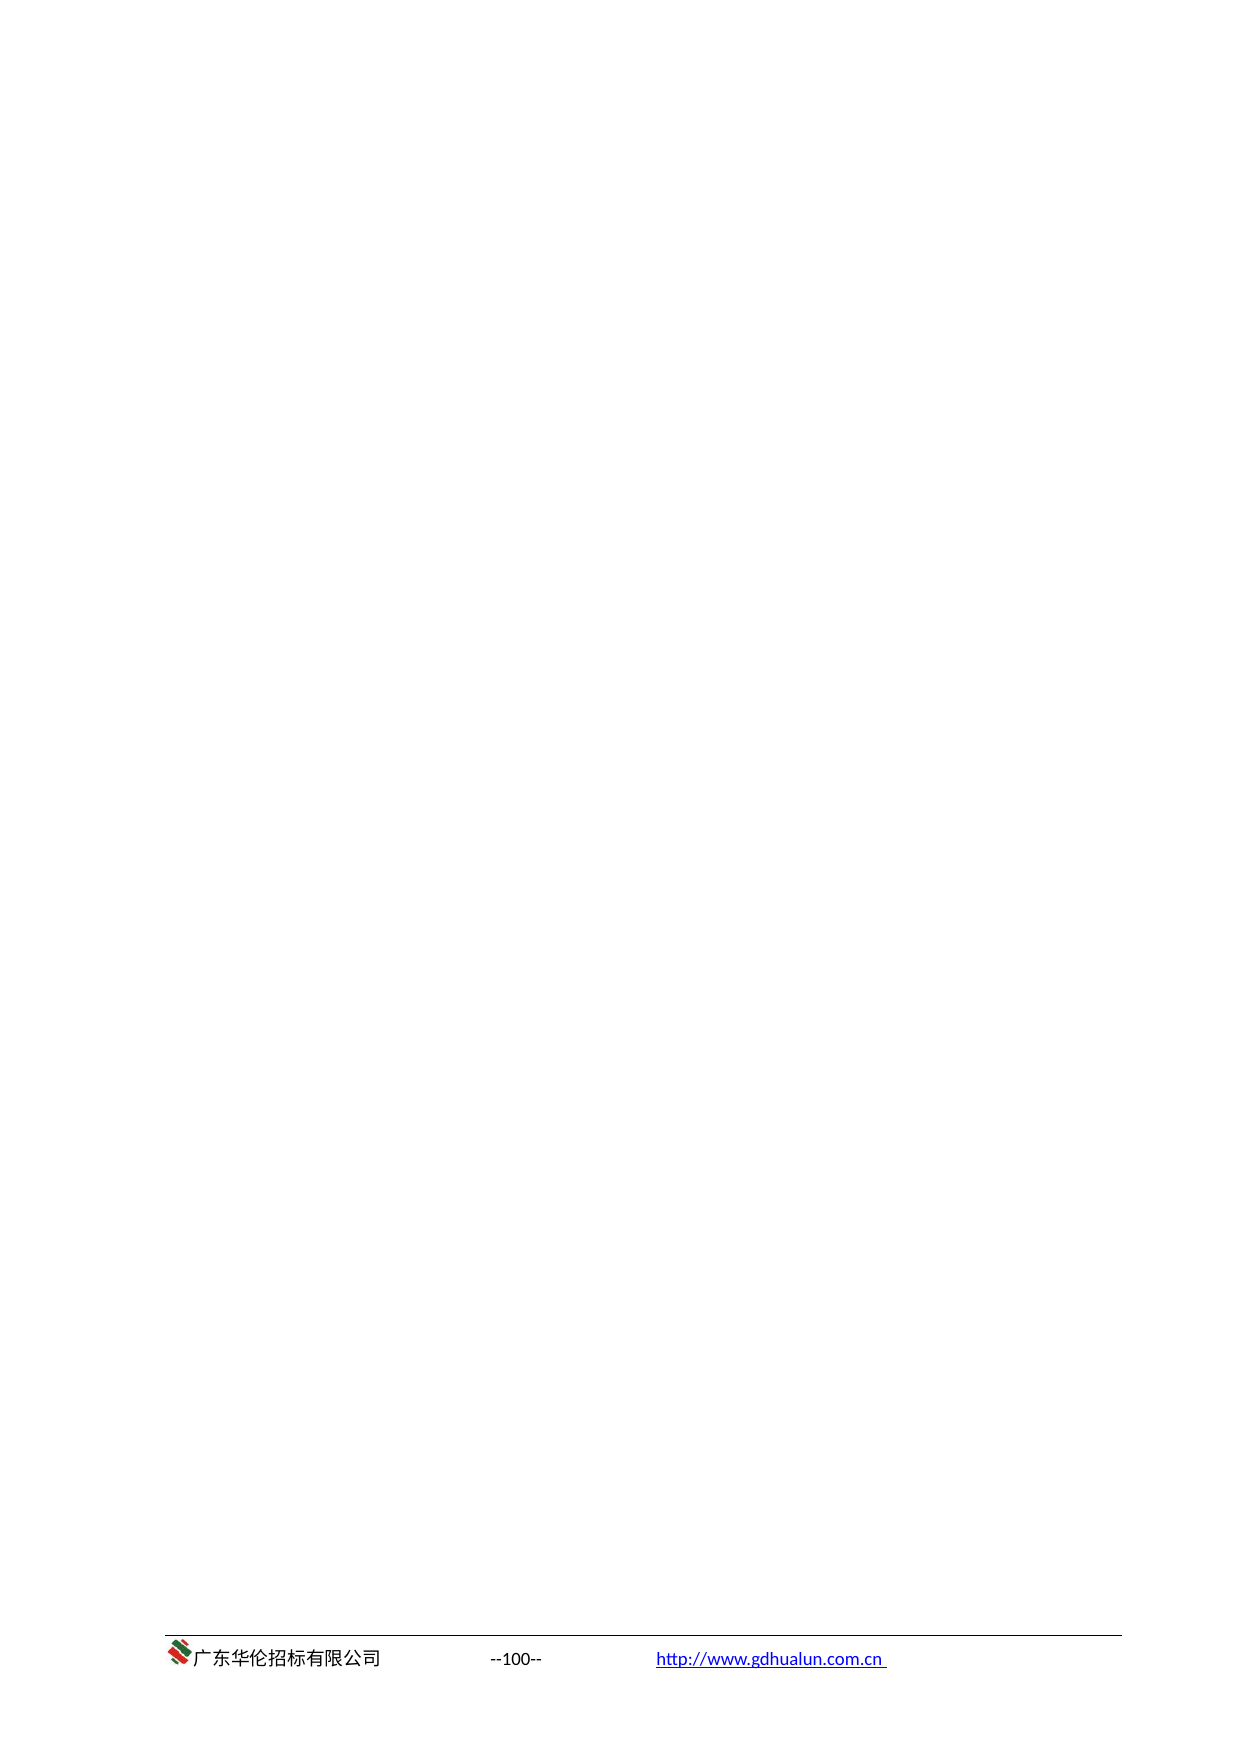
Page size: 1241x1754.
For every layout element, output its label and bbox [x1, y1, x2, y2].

picture [165, 1637, 194, 1666]
